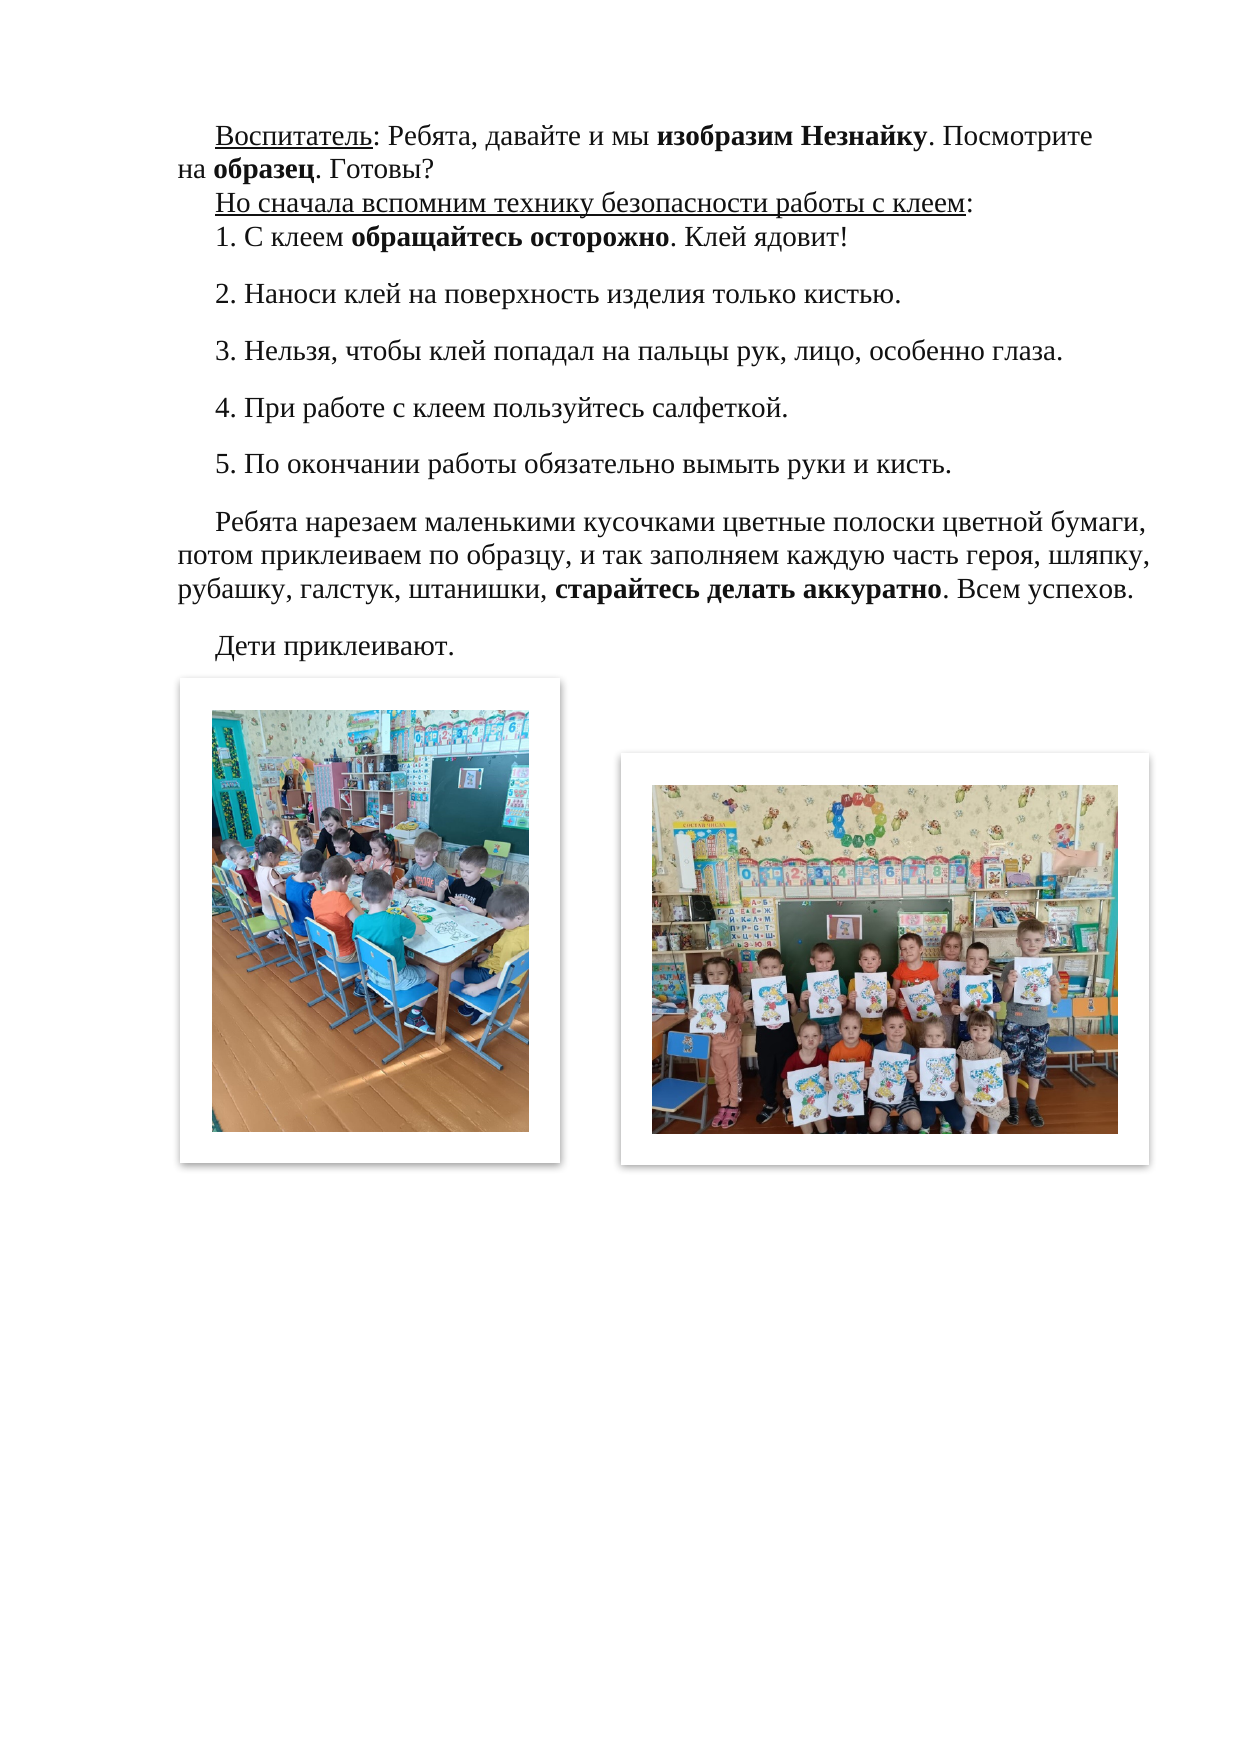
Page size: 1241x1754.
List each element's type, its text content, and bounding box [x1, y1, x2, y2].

text Ребята нарезаем маленькими кусочками цветные полоски цветной бумаги, потом приклеиваем по образцу, и так заполняем каждую часть героя, шляпку, рубашку, галстук, штанишки, старайтесь делать аккуратно. Всем успехов. [177, 504, 1152, 604]
text Воспитатель: Ребята, давайте и мы изобразим Незнайку. Посмотрите на образец. Готовы? [177, 118, 1152, 185]
text 3. Нельзя, чтобы клей попадал на пальцы рук, лицо, особенно глаза. [177, 333, 1152, 366]
text 4. При работе с клеем пользуйтесь салфеткой. [177, 390, 1152, 423]
text Но сначала вспомним технику безопасности работы с клеем: [177, 185, 1152, 219]
text 5. По окончании работы обязательно вымыть руки и кисть. [177, 447, 1152, 480]
text 2. Наноси клей на поверхность изделия только кистью. [177, 276, 1152, 309]
text Дети приклеивают. [177, 628, 1152, 661]
picture [652, 785, 1118, 1134]
picture [212, 710, 529, 1132]
text 1. С клеем обращайтесь осторожно. Клей ядовит! [177, 219, 1152, 252]
